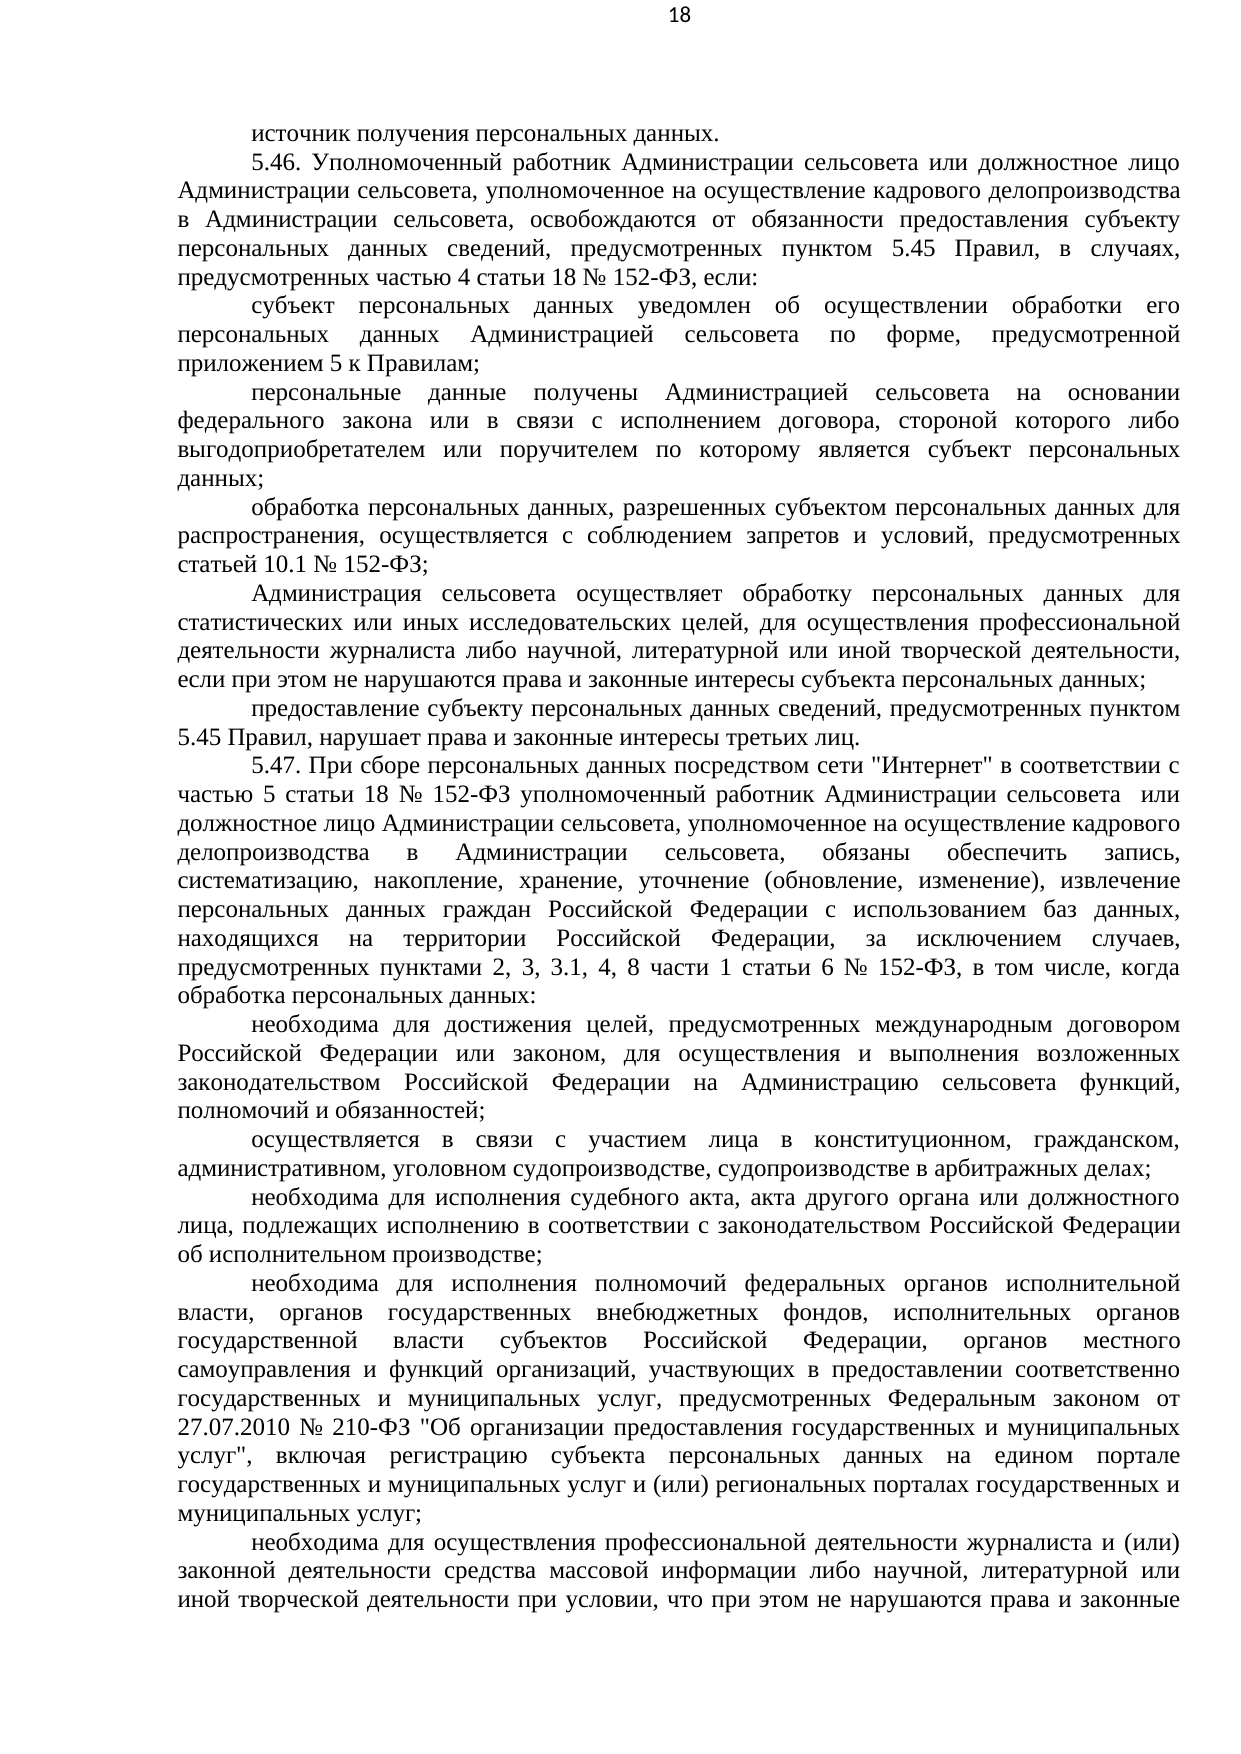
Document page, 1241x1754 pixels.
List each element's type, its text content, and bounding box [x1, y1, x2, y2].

text необходима для исполнения полномочий федеральных органов исполнительной власти, органов государственных внебюджетных фондов, исполнительных органов государственной власти субъектов Российской Федерации, органов местного самоуправления и функций организаций, участвующих в предоставлении соответственно государственных и муниципальных услуг, предусмотренных Федеральным законом от 27.07.2010 № 210-ФЗ "Об организации предоставления государственных и муниципальных услуг", включая регистрацию субъекта персональных данных на едином портале государственных и муниципальных услуг и (или) региональных порталах государственных и муниципальных услуг; [177, 1268, 1181, 1527]
text необходима для исполнения судебного акта, акта другого органа или должностного лица, подлежащих исполнению в соответствии с законодательством Российской Федерации об исполнительном производстве; [177, 1182, 1181, 1268]
text персональные данные получены Администрацией сельсовета на основании федерального закона или в связи с исполнением договора, стороной которого либо выгодоприобретателем или поручителем по которому является субъект персональных данных; [177, 377, 1181, 492]
text источник получения персональных данных. [177, 118, 1181, 147]
text 5.46. Уполномоченный работник Администрации сельсовета или должностное лицо Администрации сельсовета, уполномоченное на осуществление кадрового делопроизводства в Администрации сельсовета, освобождаются от обязанности предоставления субъекту персональных данных сведений, предусмотренных пунктом 5.45 Правил, в случаях, предусмотренных частью 4 статьи 18 № 152-ФЗ, если: [177, 147, 1181, 291]
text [177, 1527, 1181, 1613]
text Администрация сельсовета осуществляет обработку персональных данных для статистических или иных исследовательских целей, для осуществления профессиональной деятельности журналиста либо научной, литературной или иной творческой деятельности, если при этом не нарушаются права и законные интересы субъекта персональных данных; [177, 578, 1181, 693]
text осуществляется в связи с участием лица в конституционном, гражданском, административном, уголовном судопроизводстве, судопроизводстве в арбитражных делах; [177, 1124, 1181, 1182]
text 5.47. При сборе персональных данных посредством сети "Интернет" в соответствии с частью 5 статьи 18 № 152-ФЗ уполномоченный работник Администрации сельсовета или должностное лицо Администрации сельсовета, уполномоченное на осуществление кадрового делопроизводства в Администрации сельсовета, обязаны обеспечить запись, систематизацию, накопление, хранение, уточнение (обновление, изменение), извлечение персональных данных граждан Российской Федерации с использованием баз данных, находящихся на территории Российской Федерации, за исключением случаев, предусмотренных пунктами 2, 3, 3.1, 4, 8 части 1 статьи 6 № 152-ФЗ, в том числе, когда обработка персональных данных: [177, 751, 1181, 1009]
text предоставление субъекту персональных данных сведений, предусмотренных пунктом 5.45 Правил, нарушает права и законные интересы третьих лиц. [177, 693, 1181, 751]
text субъект персональных данных уведомлен об осуществлении обработки его персональных данных Администрацией сельсовета по форме, предусмотренной приложением 5 к Правилам; [177, 291, 1181, 377]
text обработка персональных данных, разрешенных субъектом персональных данных для распространения, осуществляется с соблюдением запретов и условий, предусмотренных статьей 10.1 № 152-ФЗ; [177, 492, 1181, 578]
text необходима для достижения целей, предусмотренных международным договором Российской Федерации или законом, для осуществления и выполнения возложенных законодательством Российской Федерации на Администрацию сельсовета функций, полномочий и обязанностей; [177, 1009, 1181, 1124]
